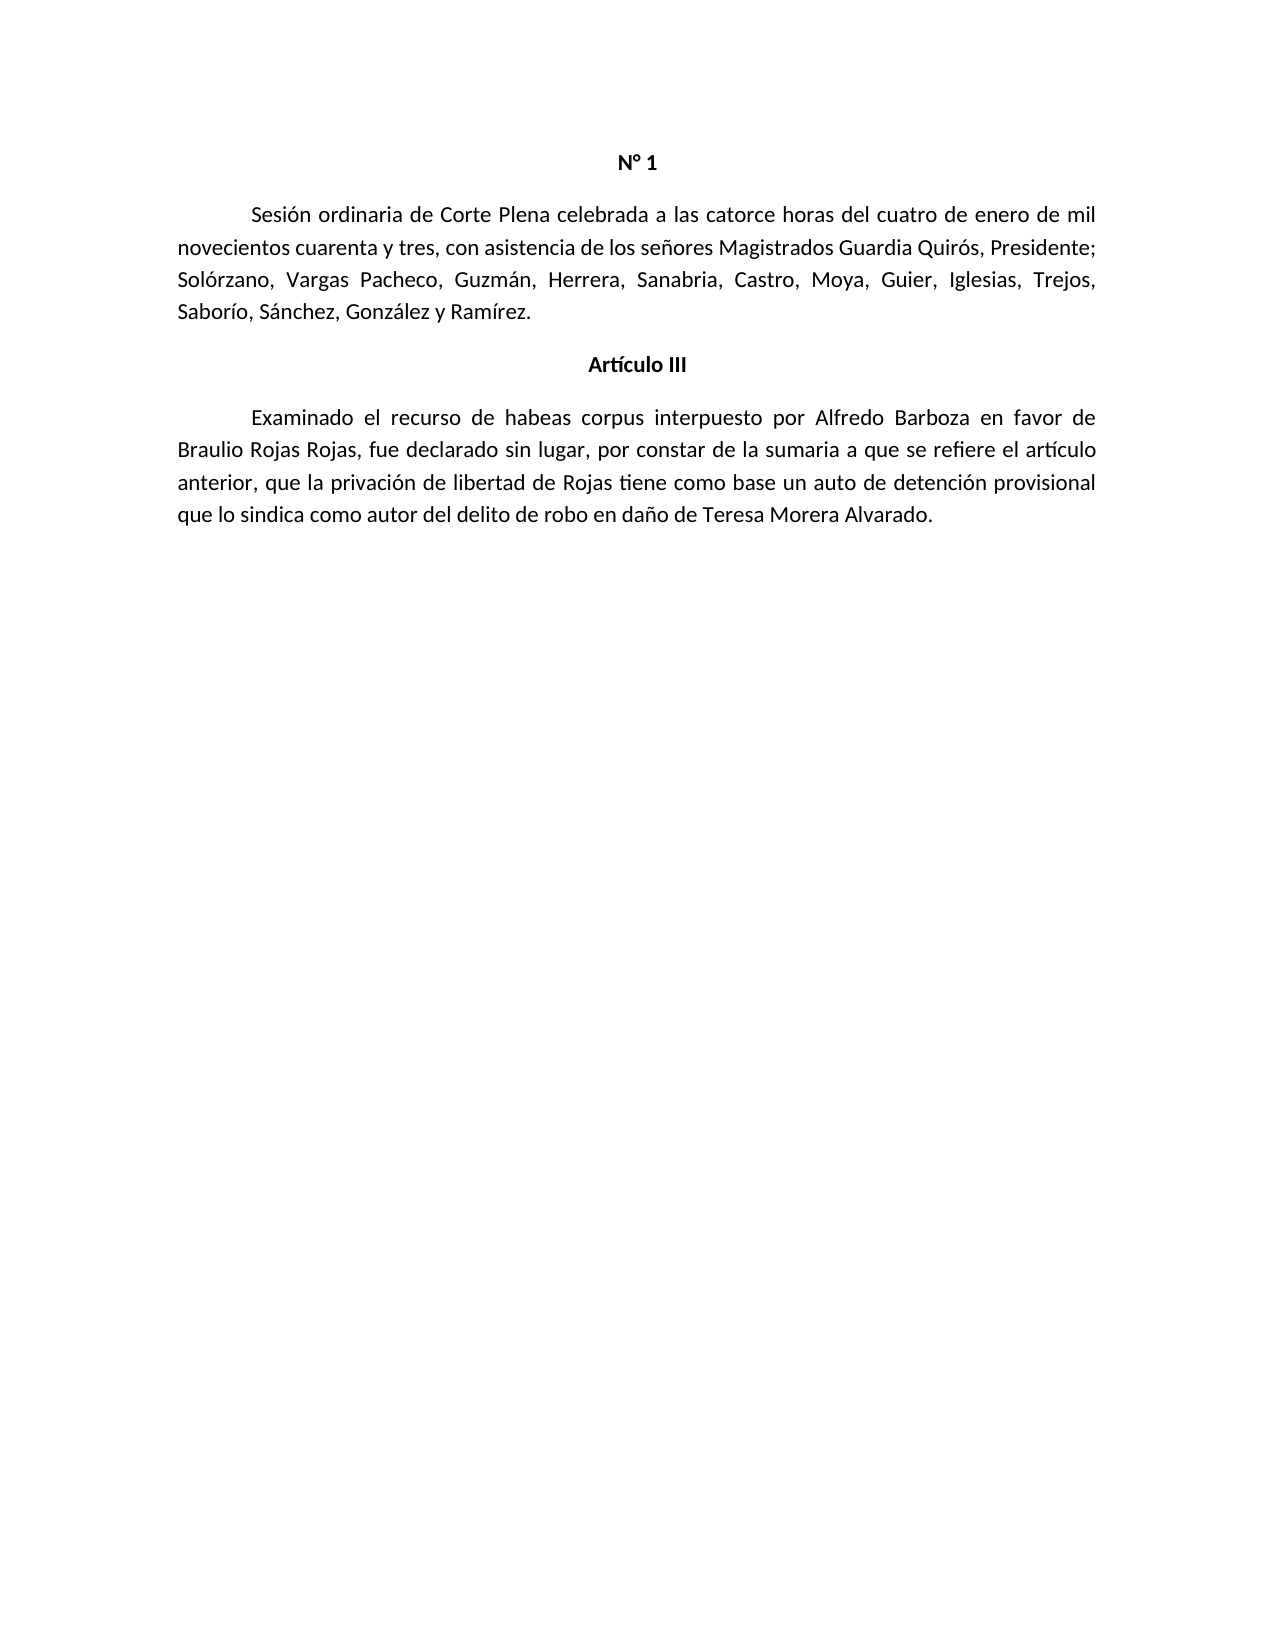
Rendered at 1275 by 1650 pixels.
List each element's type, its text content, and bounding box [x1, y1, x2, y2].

text N° 1 [177, 148, 1098, 176]
text Sesión ordinaria de Corte Plena celebrada a las catorce horas del cuatro de enero de mil novecientos cuarenta y tres, con asistencia de los señores Magistrados Guardia Quirós, Presidente; Solórzano, Vargas Pacheco, Guzmán, Herrera, Sanabria, Castro, Moya, Guier, Iglesias, Trejos, Saborío, Sánchez, González y Ramírez. [177, 201, 1098, 325]
text Examinado el recurso de habeas corpus interpuesto por Alfredo Barboza en favor de Braulio Rojas Rojas, fue declarado sin lugar, por constar de la sumaria a que se refiere el artículo anterior, que la privación de libertad de Rojas tiene como base un auto de detención provisional que lo sindica como autor del delito de robo en daño de Teresa Morera Alvarado. [177, 403, 1098, 528]
text Artículo III [177, 350, 1098, 378]
